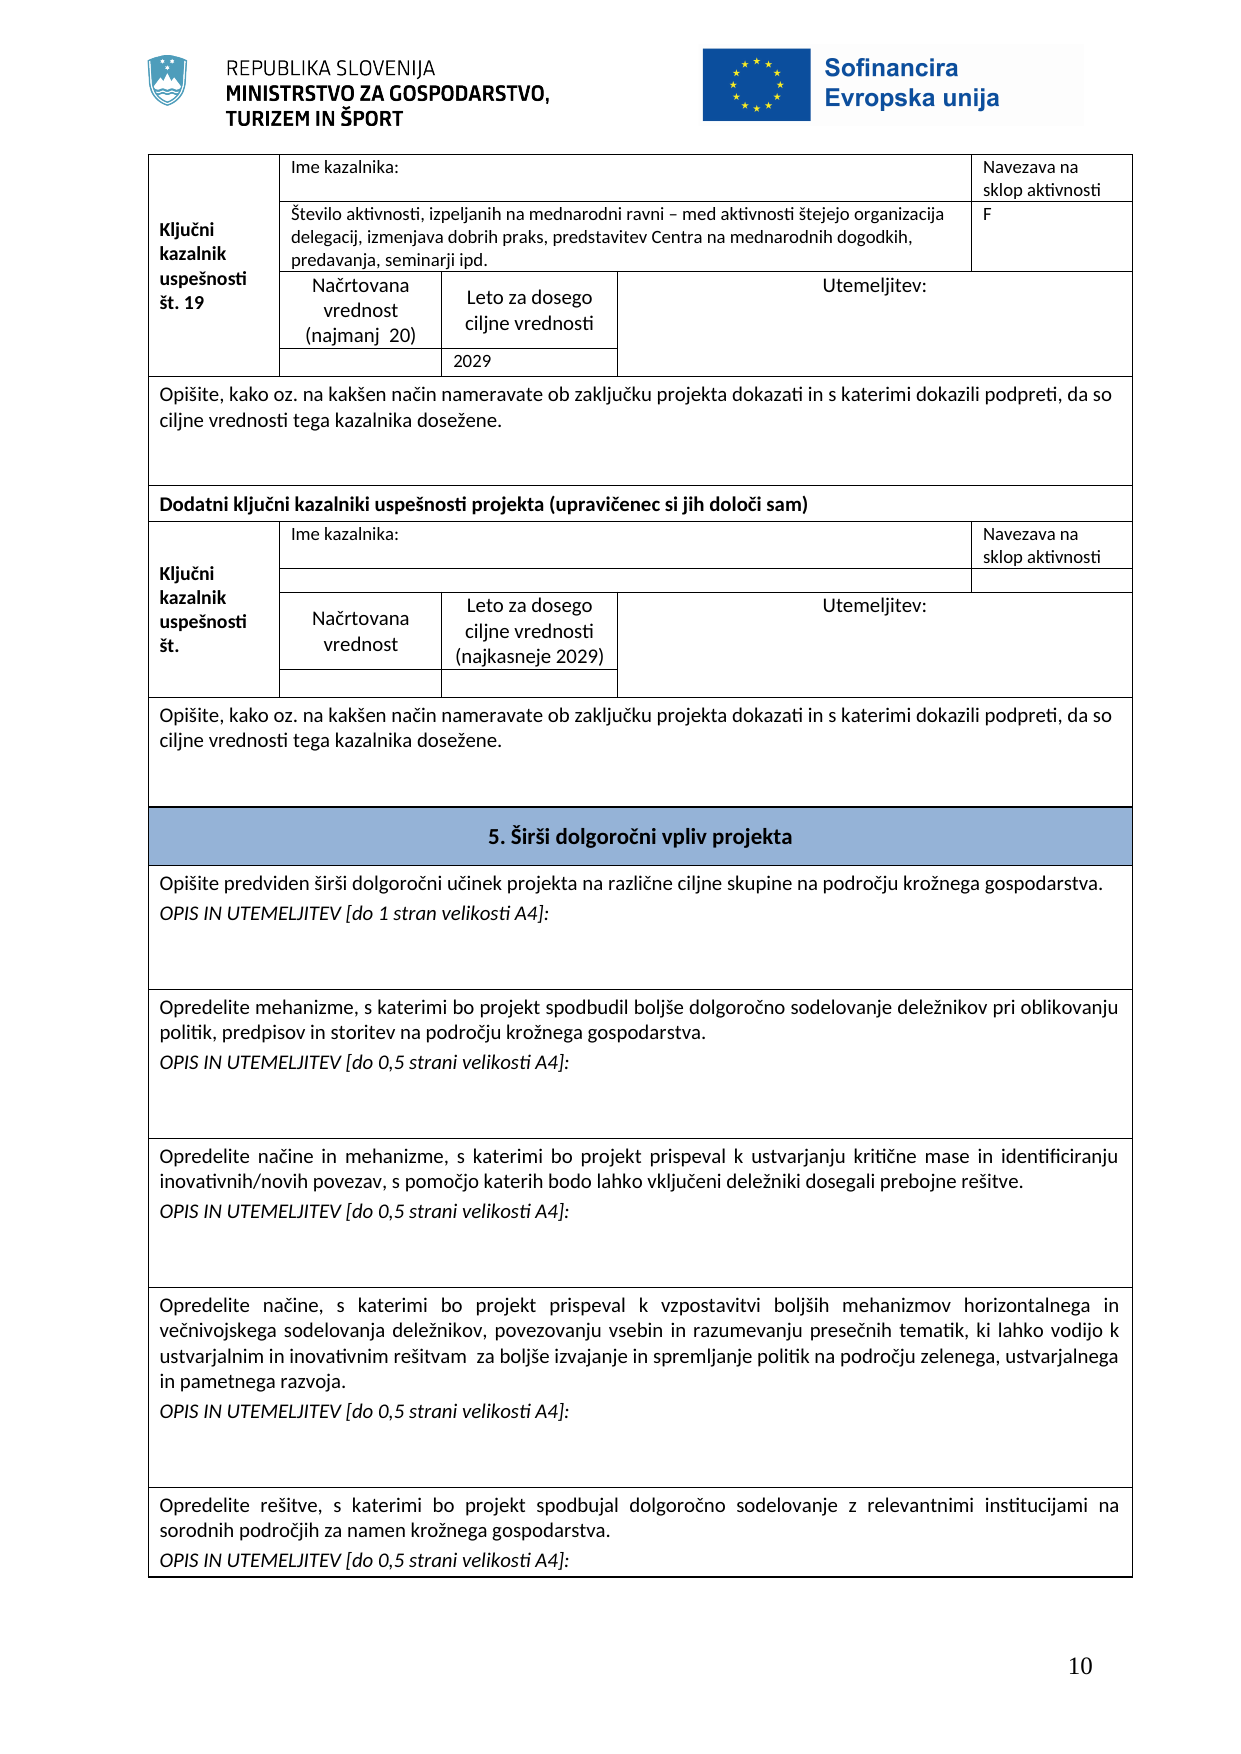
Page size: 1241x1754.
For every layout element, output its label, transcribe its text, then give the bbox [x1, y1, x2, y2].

table_cell Navezava na sklop aktivnosti [972, 155, 1132, 201]
table_cell Opredelite načine in mehanizme, s katerimi bo projekt prispeval k ustvarjanju kritične mase in identificiranju inovativnih/novih povezav, s pomočjo katerih bodo lahko vključeni deležniki dosegali prebojne rešitve. OPIS IN UTEMELJITEV [do 0,5 strani velikosti A4]: [149, 1139, 1132, 1287]
table_cell [280, 569, 971, 592]
table_cell Ključni kazalnik uspešnosti št. 19 [149, 155, 279, 376]
table_cell Leto za dosego ciljne vrednosti [442, 272, 617, 348]
table_cell Načrtovana vrednost [280, 593, 441, 669]
table_cell Navezava na sklop aktivnosti [972, 522, 1132, 568]
table_cell Dodatni ključni kazalniki uspešnosti projekta (upravičenec si jih določi sam) [149, 486, 1132, 521]
table_cell [972, 569, 1132, 592]
table_cell Ključni kazalnik uspešnosti št. [149, 522, 279, 697]
table_cell 2029 [442, 349, 617, 376]
table_cell Opredelite mehanizme, s katerimi bo projekt spodbudil boljše dolgoročno sodelovanje deležnikov pri oblikovanju politik, predpisov in storitev na področju krožnega gospodarstva. OPIS IN UTEMELJITEV [do 0,5 strani velikosti A4]: [149, 990, 1132, 1138]
table_cell Opredelite načine, s katerimi bo projekt prispeval k vzpostavitvi boljših mehanizmov horizontalnega in večnivojskega sodelovanja deležnikov, povezovanju vsebin in razumevanju presečnih tematik, ki lahko vodijo k ustvarjalnim in inovativnim rešitvam za boljše izvajanje in spremljanje politik na področju zelenega, ustvarjalnega in pametnega razvoja. OPIS IN UTEMELJITEV [do 0,5 strani velikosti A4]: [149, 1288, 1132, 1487]
table_cell [280, 670, 441, 697]
table_cell Ime kazalnika: [280, 522, 971, 568]
table_cell Opišite predviden širši dolgoročni učinek projekta na različne ciljne skupine na področju krožnega gospodarstva. OPIS IN UTEMELJITEV [do 1 stran velikosti A4]: [149, 866, 1132, 989]
table_cell Utemeljitev: [618, 593, 1132, 697]
table_cell [442, 670, 617, 697]
table_cell Načrtovana vrednost (najmanj 20) [280, 272, 441, 348]
table_cell Leto za dosego ciljne vrednosti (najkasneje 2029) [442, 593, 617, 669]
picture [147, 55, 549, 126]
table_cell Utemeljitev: [618, 272, 1132, 376]
table_cell 5. Širši dolgoročni vpliv projekta [149, 808, 1132, 865]
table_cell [149, 1488, 1132, 1576]
table_cell Število aktivnosti, izpeljanih na mednarodni ravni – med aktivnosti štejejo organizacija delegacij, izmenjava dobrih praks, predstavitev Centra na mednarodnih dogodkih, predavanja, seminarji ipd. [280, 202, 971, 271]
table_cell F [972, 202, 1132, 271]
picture [698, 44, 1085, 126]
table_cell Ime kazalnika: [280, 155, 971, 201]
table_cell [280, 349, 441, 376]
